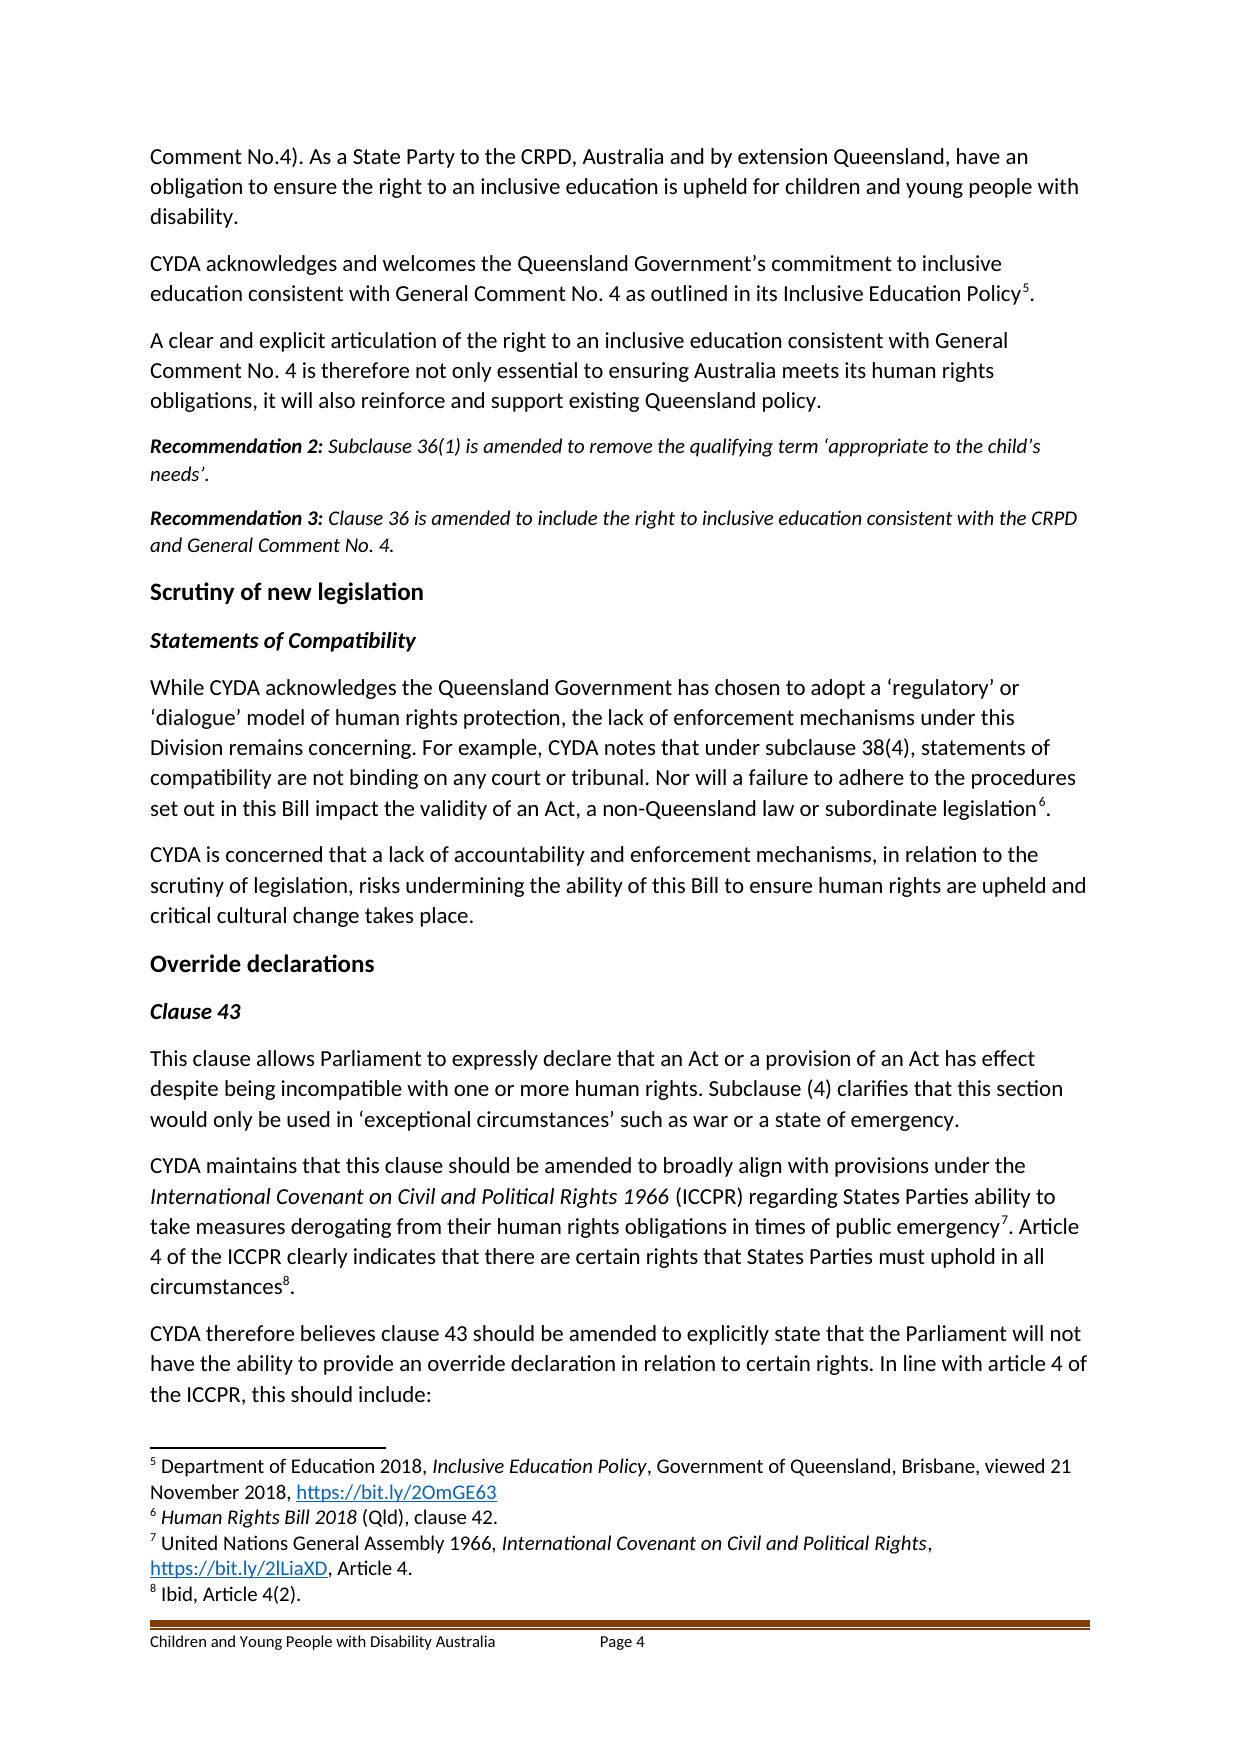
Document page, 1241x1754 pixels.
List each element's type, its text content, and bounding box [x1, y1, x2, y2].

text Statements of Compatibility [150, 626, 1090, 654]
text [150, 142, 1090, 230]
text CYDA acknowledges and welcomes the Queensland Government’s commitment to inclusive education consistent with General Comment No. 4 as outlined in its Inclusive Education Policy. [150, 249, 1090, 307]
text CYDA therefore believes clause 43 should be amended to explicitly state that the Parliament will not have the ability to provide an override declaration in relation to certain rights. In line with article 4 of the ICCPR, this should include: [150, 1319, 1090, 1408]
text Override declarations [150, 948, 1090, 978]
text CYDA maintains that this clause should be amended to broadly align with provisions under the International Covenant on Civil and Political Rights 1966 (ICCPR) regarding States Parties ability to take measures derogating from their human rights obligations in times of public emergency. Article 4 of the ICCPR clearly indicates that there are certain rights that States Parties must uphold in all circumstances. [150, 1152, 1090, 1300]
text A clear and explicit articulation of the right to an inclusive education consistent with General Comment No. 4 is therefore not only essential to ensuring Australia meets its human rights obligations, it will also reinforce and support existing Queensland policy. [150, 326, 1090, 414]
text CYDA is concerned that a lack of accountability and enforcement mechanisms, in relation to the scrutiny of legislation, risks undermining the ability of this Bill to ensure human rights are upheld and critical cultural change takes place. [150, 841, 1090, 929]
text Scrutiny of new legislation [150, 576, 1090, 607]
text This clause allows Parliament to expressly declare that an Act or a provision of an Act has effect despite being incompatible with one or more human rights. Subclause (4) clarifies that this section would only be used in ‘exceptional circumstances’ such as war or a state of emergency. [150, 1044, 1090, 1133]
text Clause 43 [150, 997, 1090, 1025]
text Recommendation 3: Clause 36 is amended to include the right to inclusive education consistent with the CRPD and General Comment No. 4. [150, 505, 1090, 558]
text Recommendation 2: Subclause 36(1) is amended to remove the qualifying term ‘appropriate to the child’s needs’. [150, 433, 1090, 486]
text While CYDA acknowledges the Queensland Government has chosen to adopt a ‘regulatory’ or ‘dialogue’ model of human rights protection, the lack of enforcement mechanisms under this Division remains concerning. For example, CYDA notes that under subclause 38(4), statements of compatibility are not binding on any court or tribunal. Nor will a failure to adhere to the procedures set out in this Bill impact the validity of an Act, a non-Queensland law or subordinate legislation. [150, 673, 1090, 822]
